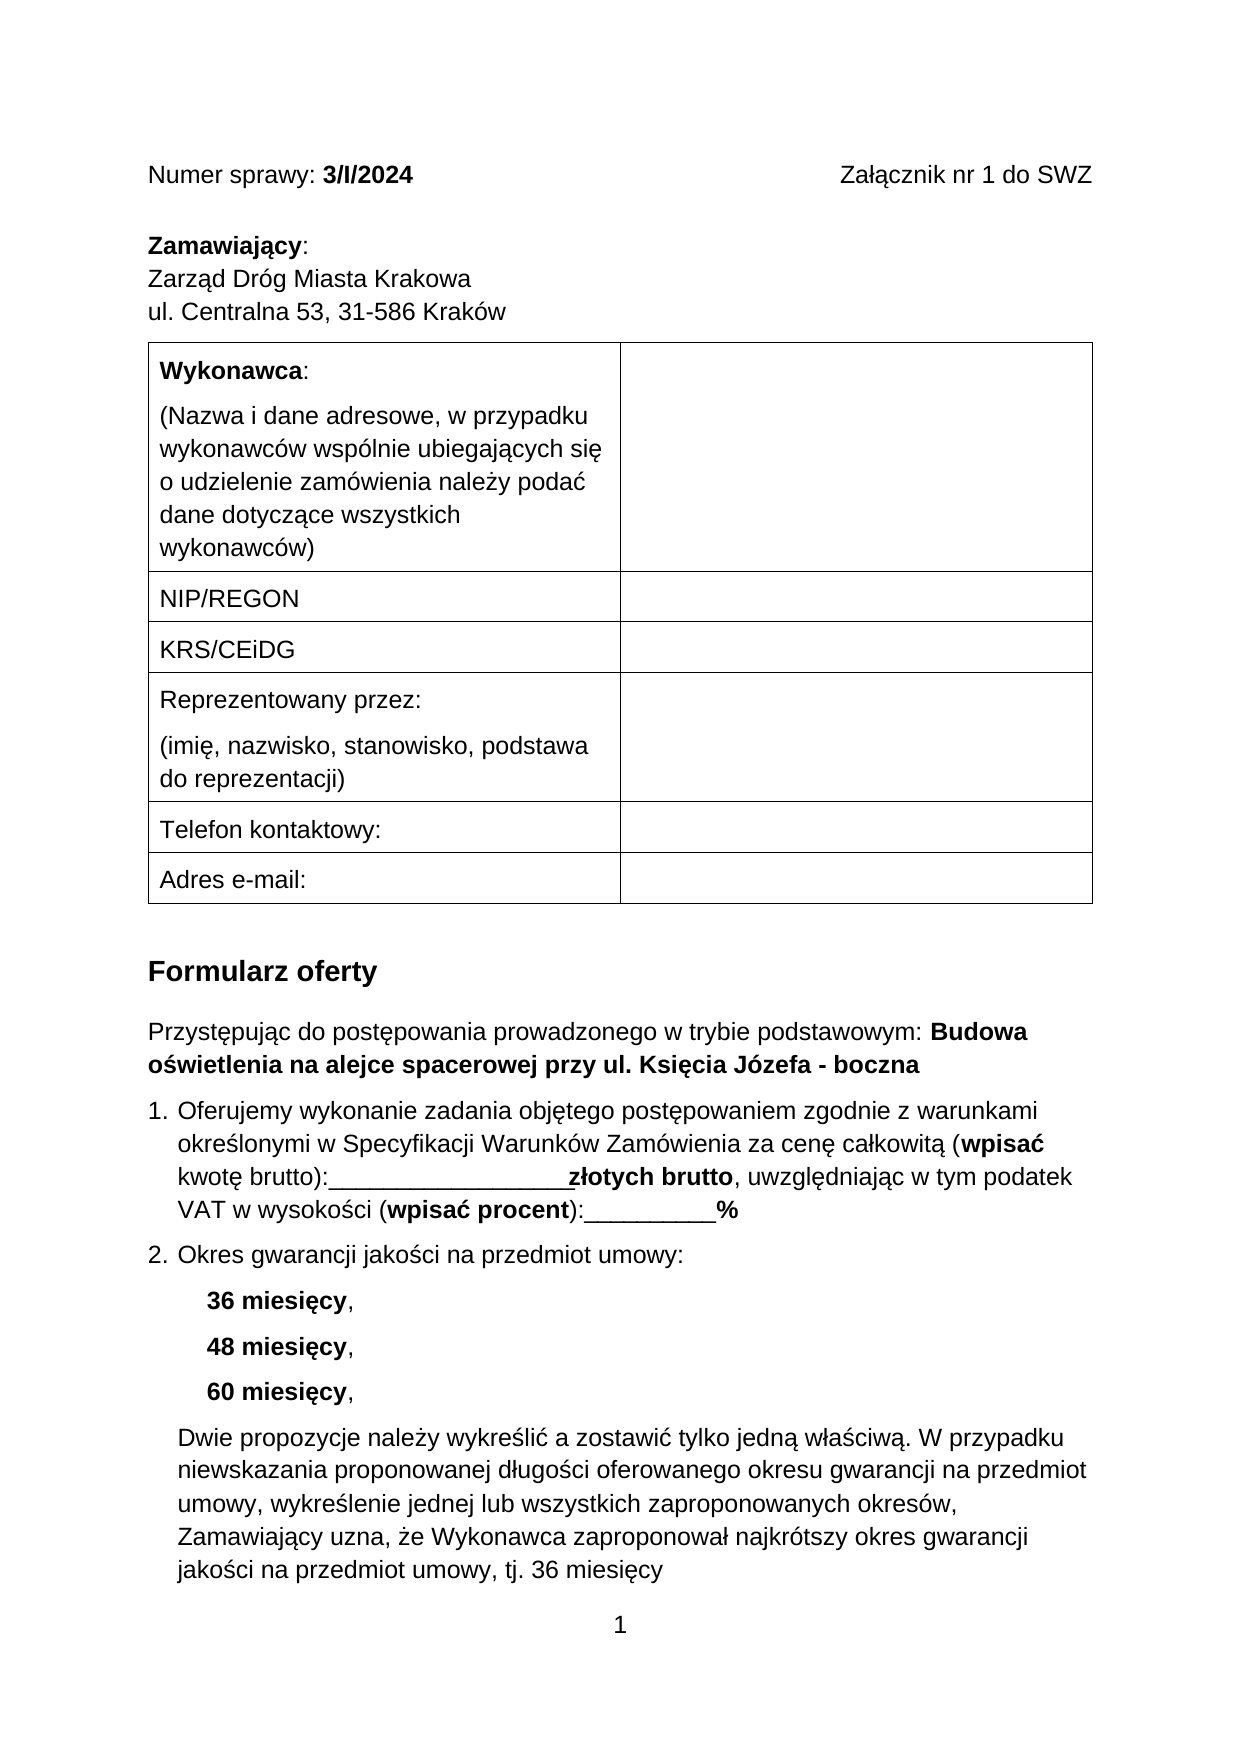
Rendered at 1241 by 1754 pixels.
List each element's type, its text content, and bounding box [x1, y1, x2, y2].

table_cell Adres e-mail: [149, 853, 620, 903]
list Oferujemy wykonanie zadania objętego postępowaniem zgodnie z warunkami określonymi w Specyfikacji Warunków Zamówienia za cenę całkowitą (wpisać kwotę brutto): złotych brutto, uwzględniając w tym podatek VAT w wysokości (wpisać procent): % [148, 1096, 1093, 1224]
table_cell [621, 673, 1092, 801]
list 60 miesięcy, [207, 1377, 1093, 1406]
table_cell [621, 622, 1092, 672]
table_cell NIP/REGON [149, 572, 620, 621]
table_cell Reprezentowany przez: (imię, nazwisko, stanowisko, podstawa do reprezentacji) [149, 673, 620, 801]
list Okres gwarancji jakości na przedmiot umowy: [148, 1240, 1093, 1269]
table_header Wykonawca: (Nazwa i dane adresowe, w przypadku wykonawców wspólnie ubiegających się o udzielenie zamówienia należy podać dane dotyczące wszystkich wykonawców) [149, 343, 620, 571]
text Przystępując do postępowania prowadzonego w trybie podstawowym: Budowa oświetlenia na alejce spacerowej przy ul. Księcia Józefa - boczna [148, 1017, 1093, 1079]
text Formularz oferty [148, 954, 1093, 987]
text Dwie propozycje należy wykreślić a zostawić tylko jedną właściwą. W przypadku niewskazania proponowanej długości oferowanego okresu gwarancji na przedmiot umowy, wykreślenie jednej lub wszystkich zaproponowanych okresów, Zamawiający uzna, że Wykonawca zaproponował najkrótszy okres gwarancji jakości na przedmiot umowy, tj. 36 miesięcy [177, 1422, 1093, 1583]
table_cell Telefon kontaktowy: [149, 802, 620, 852]
text Zamawiający: [148, 231, 1093, 259]
text ul. Centralna 53, 31-586 Kraków [148, 297, 1093, 325]
table_header [621, 343, 1092, 571]
text Zarząd Dróg Miasta Krakowa [148, 264, 1093, 292]
text Numer sprawy: 3/I/2024 Załącznik nr 1 do SWZ [148, 160, 1093, 189]
table_cell [621, 802, 1092, 852]
table_cell KRS/CEiDG [149, 622, 620, 672]
table_cell [621, 853, 1092, 903]
list 36 miesięcy, [207, 1286, 1093, 1315]
table_cell [621, 572, 1092, 621]
list 48 miesięcy, [207, 1331, 1093, 1360]
